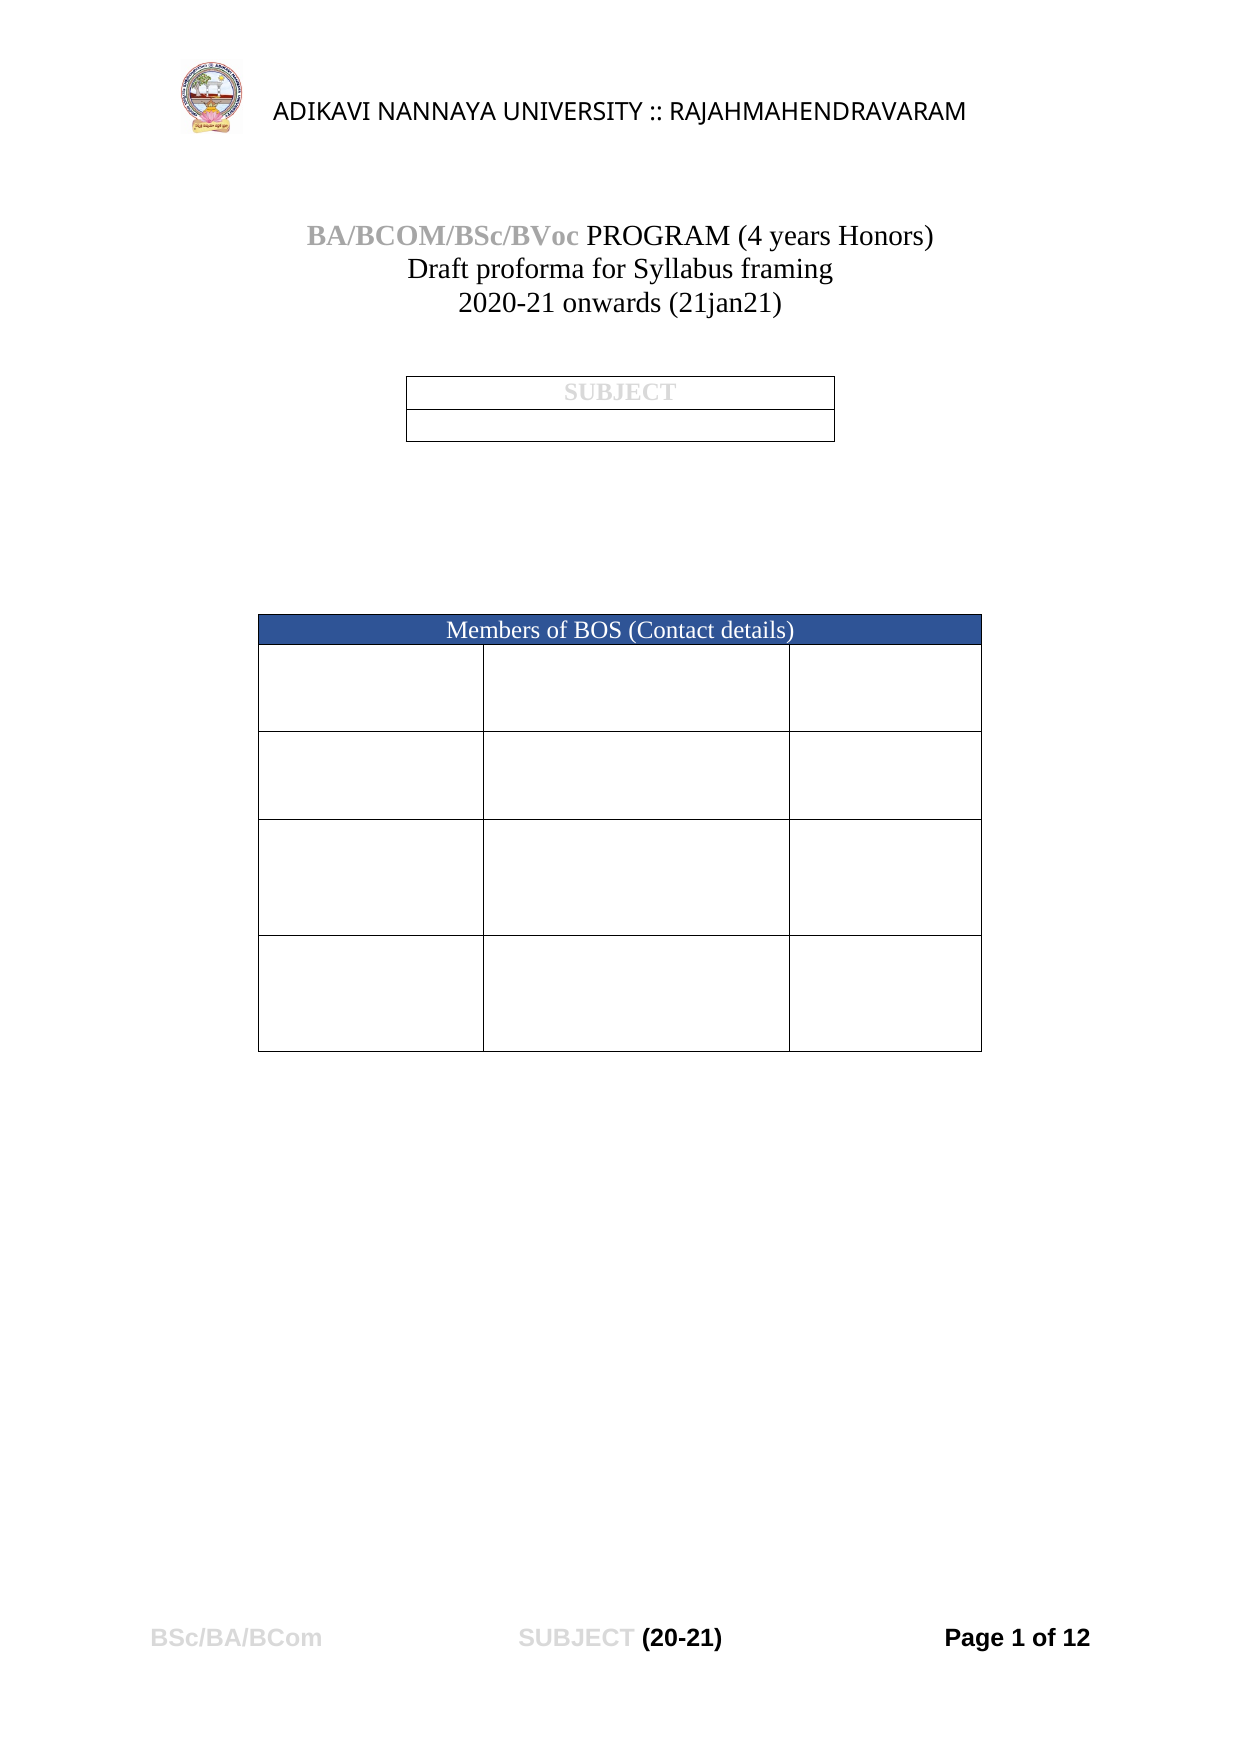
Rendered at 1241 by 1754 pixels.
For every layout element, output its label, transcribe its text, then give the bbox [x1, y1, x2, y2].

table_cell [259, 732, 483, 818]
table_cell [790, 936, 981, 1051]
table_cell [484, 732, 789, 818]
table_cell [259, 936, 483, 1051]
text 2020-21 onwards (21jan21) [150, 285, 1090, 319]
table_cell [484, 645, 789, 731]
text Draft proforma for Syllabus framing [150, 252, 1090, 285]
table_cell [259, 820, 483, 934]
table_cell [484, 936, 789, 1051]
table_cell [790, 732, 981, 818]
table_header Members of BOS (Contact details) [259, 615, 981, 644]
table_cell [259, 645, 483, 731]
table_cell [407, 410, 834, 441]
text BA/BCOM/BSc/BVoc PROGRAM (4 years Honors) [150, 218, 1090, 252]
table_header SUBJECT [407, 377, 834, 408]
table_cell [790, 645, 981, 731]
table_cell [790, 820, 981, 934]
picture [180, 59, 244, 134]
table_cell [484, 820, 789, 934]
